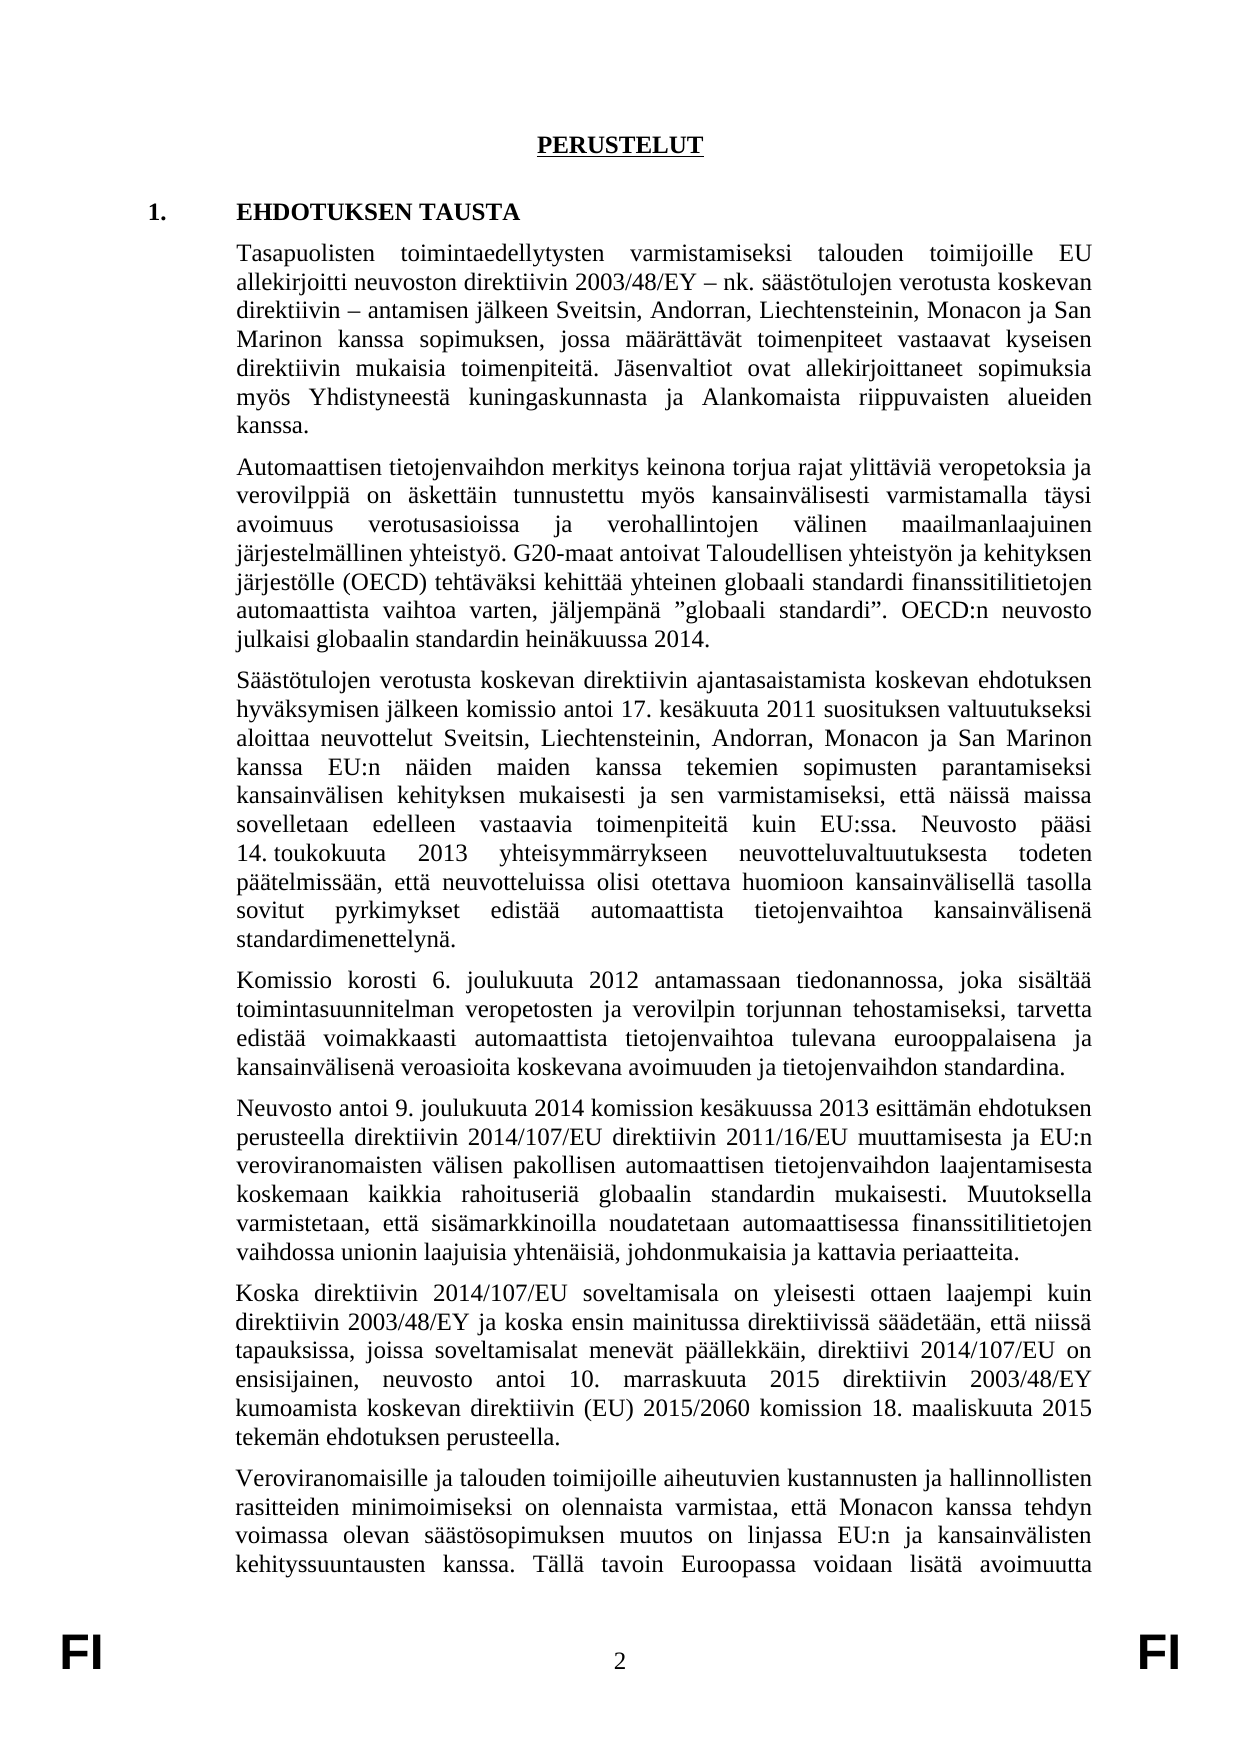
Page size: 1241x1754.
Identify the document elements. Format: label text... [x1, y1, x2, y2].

subtitle 1. EHDOTUKSEN TAUSTA [148, 197, 1093, 226]
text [235, 1463, 1093, 1578]
text Automaattisen tietojenvaihdon merkitys keinona torjua rajat ylittäviä veropetoksia ja verovilppiä on äskettäin tunnustettu myös kansainvälisesti varmistamalla täysi avoimuus verotusasioissa ja verohallintojen välinen maailmanlaajuinen järjestelmällinen yhteistyö. G20-maat antoivat Taloudellisen yhteistyön ja kehityksen järjestölle (OECD) tehtäväksi kehittää yhteinen globaali standardi finanssitilitietojen automaattista vaihtoa varten, jäljempänä ”globaali standardi”. OECD:n neuvosto julkaisi globaalin standardin heinäkuussa 2014. [236, 452, 1093, 653]
text Koska direktiivin 2014/107/EU soveltamisala on yleisesti ottaen laajempi kuin direktiivin 2003/48/EY ja koska ensin mainitussa direktiivissä säädetään, että niissä tapauksissa, joissa soveltamisalat menevät päällekkäin, direktiivi 2014/107/EU on ensisijainen, neuvosto antoi 10. marraskuuta 2015 direktiivin 2003/48/EY kumoamista koskevan direktiivin (EU) 2015/2060 komission 18. maaliskuuta 2015 tekemän ehdotuksen perusteella. [235, 1278, 1093, 1451]
text PERUSTELUT [148, 131, 1093, 159]
text Säästötulojen verotusta koskevan direktiivin ajantasaistamista koskevan ehdotuksen hyväksymisen jälkeen komissio antoi 17. kesäkuuta 2011 suosituksen valtuutukseksi aloittaa neuvottelut Sveitsin, Liechtensteinin, Andorran, Monacon ja San Marinon kanssa EU:n näiden maiden kanssa tekemien sopimusten parantamiseksi kansainvälisen kehityksen mukaisesti ja sen varmistamiseksi, että näissä maissa sovelletaan edelleen vastaavia toimenpiteitä kuin EU:ssa. Neuvosto pääsi 14. toukokuuta 2013 yhteisymmärrykseen neuvotteluvaltuutuksesta todeten päätelmissään, että neuvotteluissa olisi otettava huomioon kansainvälisellä tasolla sovitut pyrkimykset edistää automaattista tietojenvaihtoa kansainvälisenä standardimenettelynä. [236, 666, 1093, 953]
text Neuvosto antoi 9. joulukuuta 2014 komission kesäkuussa 2013 esittämän ehdotuksen perusteella direktiivin 2014/107/EU direktiivin 2011/16/EU muuttamisesta ja EU:n veroviranomaisten välisen pakollisen automaattisen tietojenvaihdon laajentamisesta koskemaan kaikkia rahoituseriä globaalin standardin mukaisesti. Muutoksella varmistetaan, että sisämarkkinoilla noudatetaan automaattisessa finanssitilitietojen vaihdossa unionin laajuisia yhtenäisiä, johdonmukaisia ja kattavia periaatteita. [236, 1093, 1093, 1266]
text Tasapuolisten toimintaedellytysten varmistamiseksi talouden toimijoille EU allekirjoitti neuvoston direktiivin 2003/48/EY – nk. säästötulojen verotusta koskevan direktiivin – antamisen jälkeen Sveitsin, Andorran, Liechtensteinin, Monacon ja San Marinon kanssa sopimuksen, jossa määrättävät toimenpiteet vastaavat kyseisen direktiivin mukaisia toimenpiteitä. Jäsenvaltiot ovat allekirjoittaneet sopimuksia myös Yhdistyneestä kuningaskunnasta ja Alankomaista riippuvaisten alueiden kanssa. [236, 238, 1093, 439]
text Komissio korosti 6. joulukuuta 2012 antamassaan tiedonannossa, joka sisältää toimintasuunnitelman veropetosten ja verovilpin torjunnan tehostamiseksi, tarvetta edistää voimakkaasti automaattista tietojenvaihtoa tulevana eurooppalaisena ja kansainvälisenä veroasioita koskevana avoimuuden ja tietojenvaihdon standardina. [236, 966, 1093, 1081]
